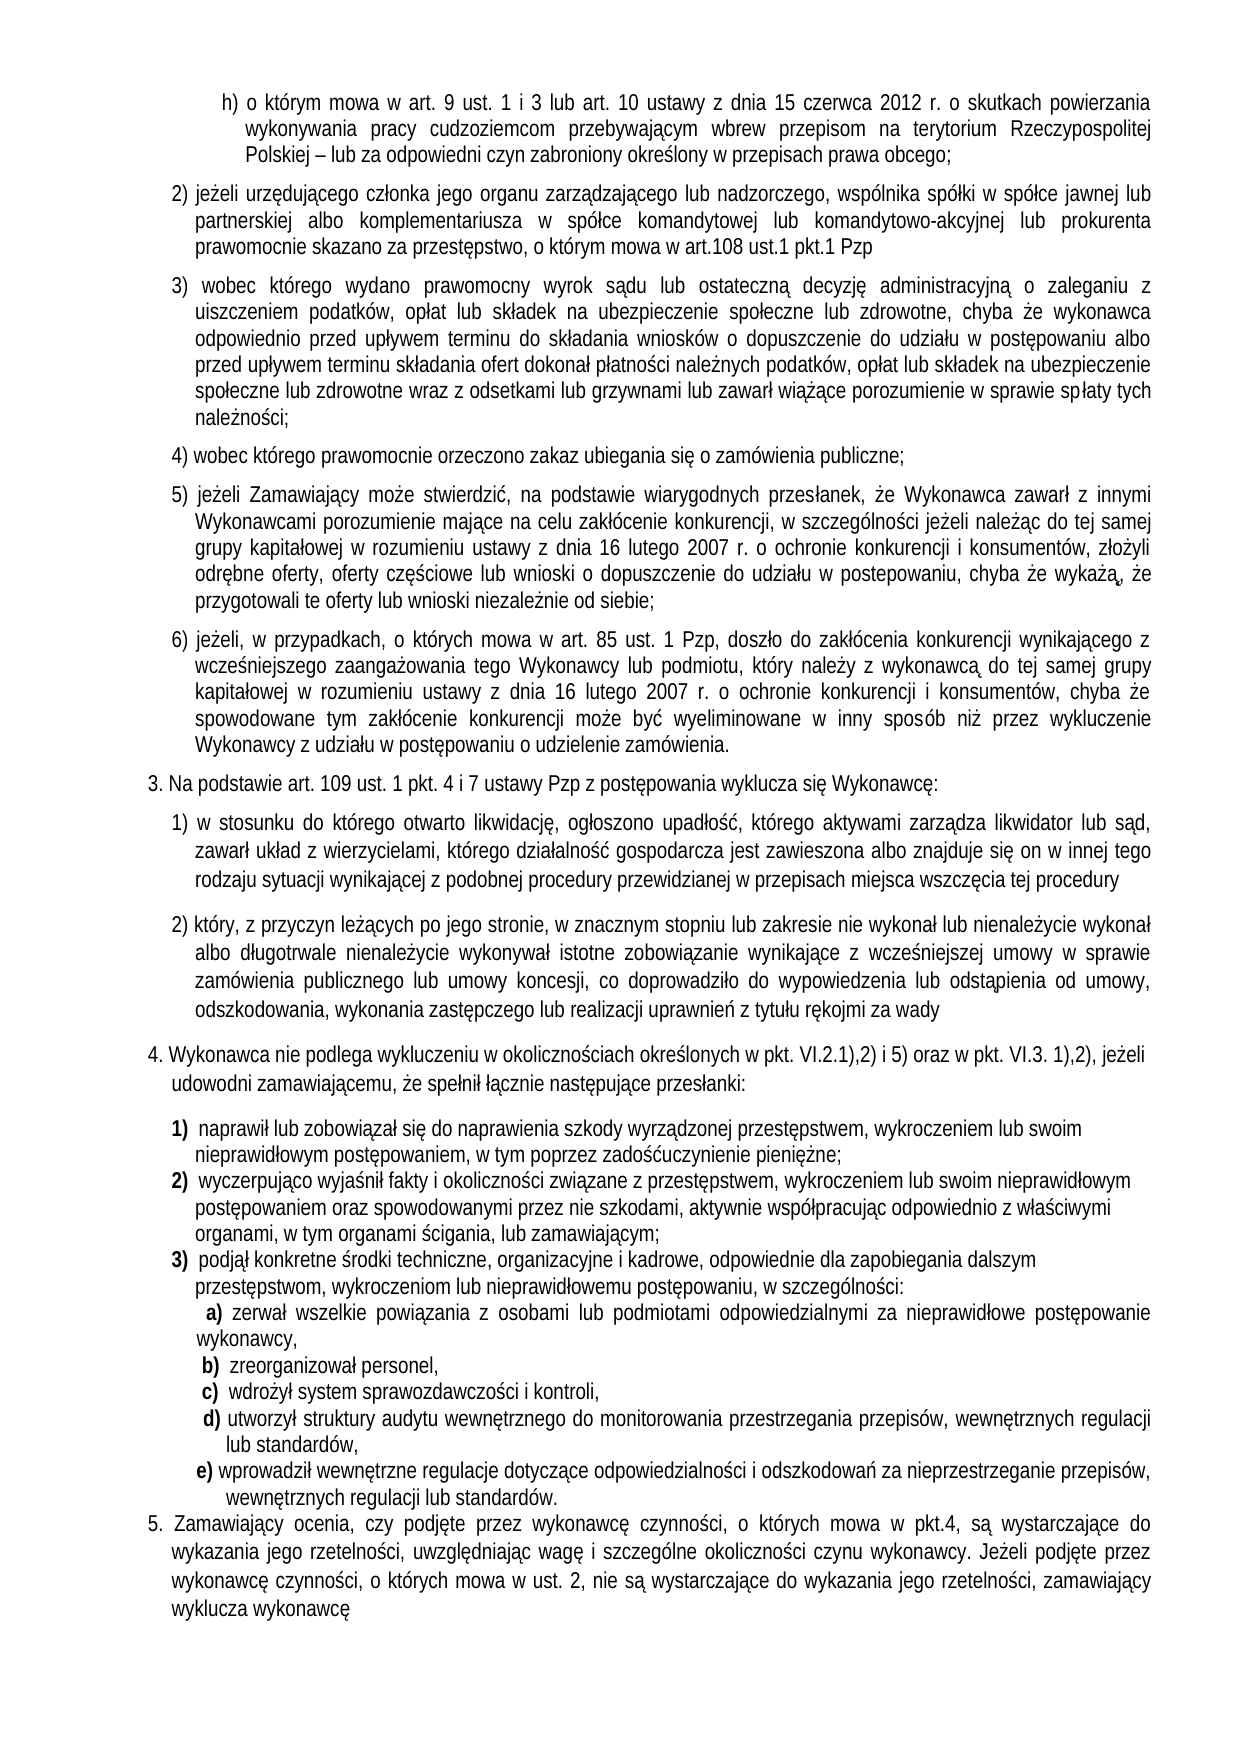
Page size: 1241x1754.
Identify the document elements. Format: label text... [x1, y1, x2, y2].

text 2) jeżeli urzędującego członka jego organu zarządzającego lub nadzorczego, wspólnika spółki w spółce jawnej lub partnerskiej albo komplementariusza w spółce komandytowej lub komandytowo-akcyjnej lub prokurenta prawomocnie skazano za przestępstwo, o którym mowa w art.108 ust.1 pkt.1 Pzp [171, 180, 1152, 259]
text e) wprowadził wewnętrzne regulacje dotyczące odpowiedzialności i odszkodowań za nieprzestrzeganie przepisów, wewnętrznych regulacji lub standardów. [196, 1457, 1152, 1510]
text 5. Zamawiający ocenia, czy podjęte przez wykonawcę czynności, o których mowa w pkt.4, są wystarczające do wykazania jego rzetelności, uwzględniając wagę i szczególne okoliczności czynu wykonawcy. Jeżeli podjęte przez wykonawcę czynności, o których mowa w ust. 2, nie są wystarczające do wykazania jego rzetelności, zamawiający wyklucza wykonawcę [148, 1510, 1152, 1622]
text 5) jeżeli Zamawiający może stwierdzić, na podstawie wiarygodnych przesłanek, że Wykonawca zawarł z innymi Wykonawcami porozumienie mające na celu zakłócenie konkurencji, w szczególności jeżeli należąc do tej samej grupy kapitałowej w rozumieniu ustawy z dnia 16 lutego 2007 r. o ochronie konkurencji i konsumentów, złożyli odrębne oferty, oferty częściowe lub wnioski o dopuszczenie do udziału w postepowaniu, chyba że wykażą̨, że przygotowali te oferty lub wnioski niezależnie od siebie; [171, 481, 1152, 613]
text a) zerwał wszelkie powiązania z osobami lub podmiotami odpowiedzialnymi za nieprawidłowe postępowanie wykonawcy, [196, 1299, 1152, 1352]
text 2) wyczerpująco wyjaśnił fakty i okoliczności związane z przestępstwem, wykroczeniem lub swoim nieprawidłowym postępowaniem oraz spowodowanymi przez nie szkodami, aktywnie współpracując odpowiednio z właściwymi organami, w tym organami ścigania, lub zamawiającym; [171, 1167, 1152, 1246]
text 2) który, z przyczyn leżących po jego stronie, w znacznym stopniu lub zakresie nie wykonał lub nienależycie wykonał albo długotrwale nienależycie wykonywał istotne zobowiązanie wynikające z wcześniejszej umowy w sprawie zamówienia publicznego lub umowy koncesji, co doprowadziło do wypowiedzenia lub odstąpienia od umowy, odszkodowania, wykonania zastępczego lub realizacji uprawnień z tytułu rękojmi za wady [171, 911, 1152, 1022]
text 3) wobec którego wydano prawomocny wyrok sądu lub ostateczną decyzję administracyjną o zaleganiu z uiszczeniem podatków, opłat lub składek na ubezpieczenie społeczne lub zdrowotne, chyba że wykonawca odpowiednio przed upływem terminu do składania wniosków o dopuszczenie do udziału w postępowaniu albo przed upływem terminu składania ofert dokonał płatności należnych podatków, opłat lub składek na ubezpieczenie społeczne lub zdrowotne wraz z odsetkami lub grzywnami lub zawarł wiążące porozumienie w sprawie spłaty tych należności; [171, 272, 1152, 430]
text 3) podjął konkretne środki techniczne, organizacyjne i kadrowe, odpowiednie dla zapobiegania dalszym przestępstwom, wykroczeniom lub nieprawidłowemu postępowaniu, w szczególności: [171, 1246, 1152, 1299]
text h) o którym mowa w art. 9 ust. 1 i 3 lub art. 10 ustawy z dnia 15 czerwca 2012 r. o skutkach powierzania wykonywania pracy cudzoziemcom przebywającym wbrew przepisom na terytorium Rzeczypospolitej Polskiej – lub za odpowiedni czyn zabroniony określony w przepisach prawa obcego; [222, 89, 1152, 168]
text 4. Wykonawca nie podlega wykluczeniu w okolicznościach określonych w pkt. VI.2.1),2) i 5) oraz w pkt. VI.3. 1),2), jeżeli udowodni zamawiającemu, że spełnił łącznie następujące przesłanki: [148, 1041, 1152, 1096]
text 3. Na podstawie art. 109 ust. 1 pkt. 4 i 7 ustawy Pzp z postępowania wyklucza się Wykonawcę: [148, 770, 1152, 796]
text 4) wobec którego prawomocnie orzeczono zakaz ubiegania się o zamówienia publiczne; [171, 442, 1152, 469]
text 1) w stosunku do którego otwarto likwidację, ogłoszono upadłość, którego aktywami zarządza likwidator lub sąd, zawarł układ z wierzycielami, którego działalność gospodarcza jest zawieszona albo znajduje się on w innej tego rodzaju sytuacji wynikającej z podobnej procedury przewidzianej w przepisach miejsca wszczęcia tej procedury [171, 809, 1152, 892]
text 1) naprawił lub zobowiązał się do naprawienia szkody wyrządzonej przestępstwem, wykroczeniem lub swoim nieprawidłowym postępowaniem, w tym poprzez zadośćuczynienie pieniężne; [171, 1114, 1152, 1167]
text 6) jeżeli, w przypadkach, o których mowa w art. 85 ust. 1 Pzp, doszło do zakłócenia konkurencji wynikającego z wcześniejszego zaangażowania tego Wykonawcy lub podmiotu, który należy z wykonawcą do tej samej grupy kapitałowej w rozumieniu ustawy z dnia 16 lutego 2007 r. o ochronie konkurencji i konsumentów, chyba że spowodowane tym zakłócenie konkurencji może być wyeliminowane w inny sposób niż przez wykluczenie Wykonawcy z udziału w postępowaniu o udzielenie zamówienia. [171, 626, 1152, 757]
text b) zreorganizował personel, [196, 1352, 1152, 1378]
text d) utworzył struktury audytu wewnętrznego do monitorowania przestrzegania przepisów, wewnętrznych regulacji lub standardów, [196, 1404, 1152, 1457]
text c) wdrożył system sprawozdawczości i kontroli, [196, 1378, 1152, 1404]
